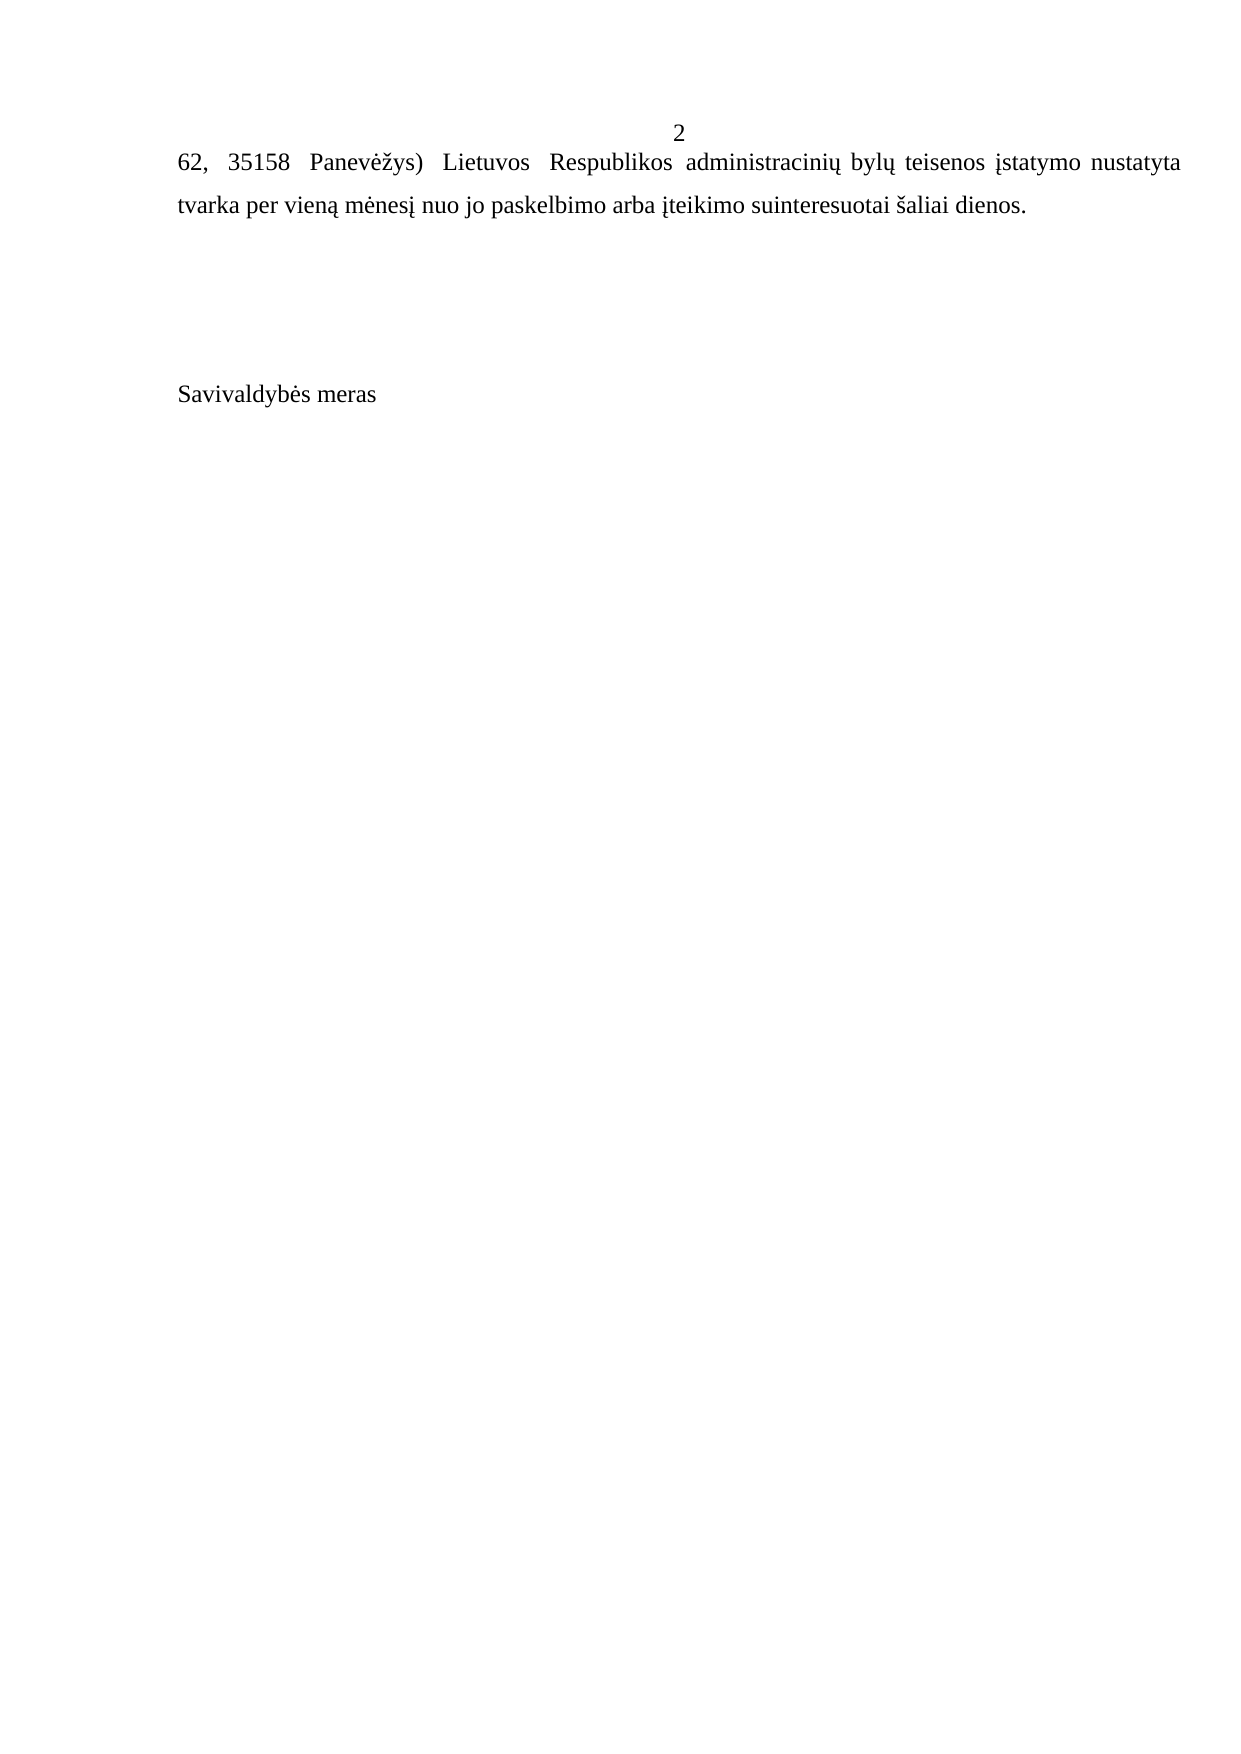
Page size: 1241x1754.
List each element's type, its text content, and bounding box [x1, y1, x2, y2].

text Savivaldybės meras [177, 379, 1181, 408]
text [177, 147, 1181, 219]
